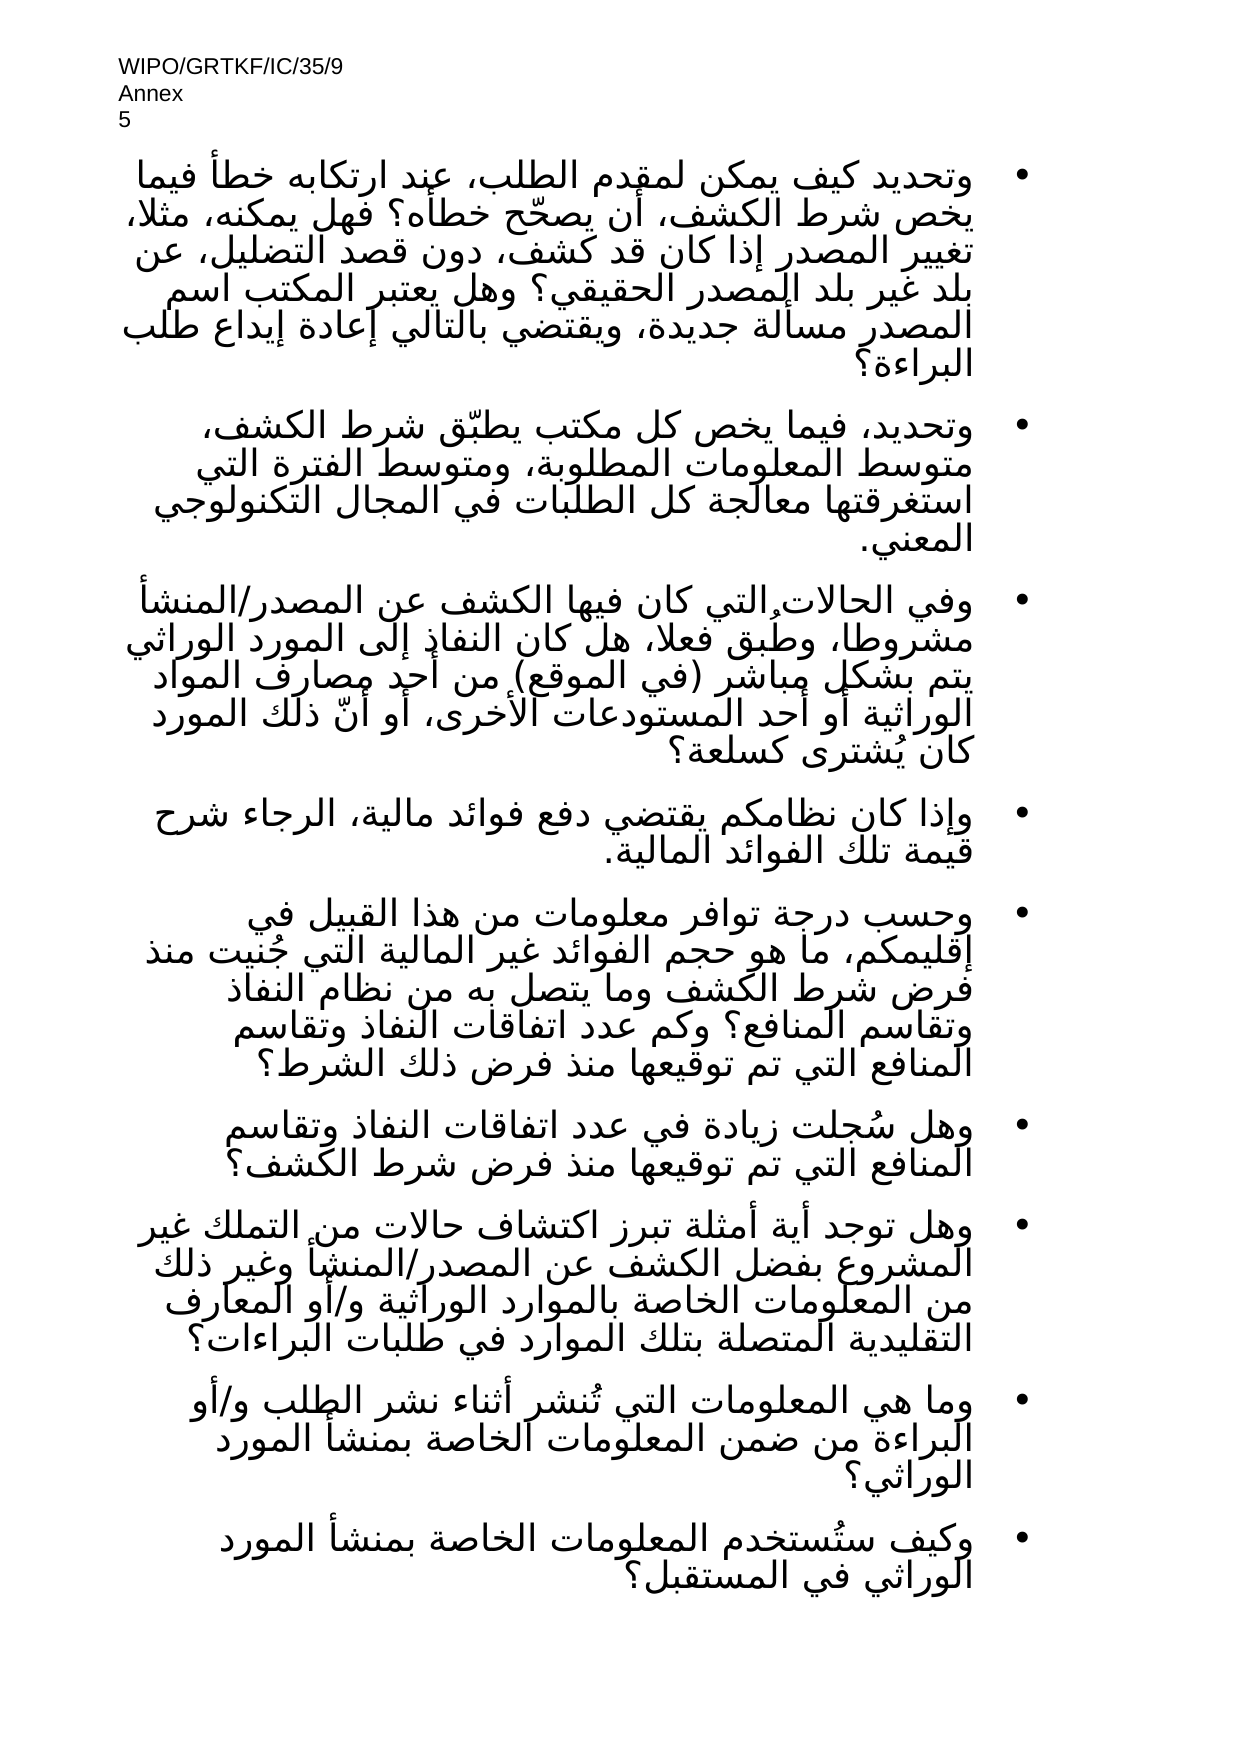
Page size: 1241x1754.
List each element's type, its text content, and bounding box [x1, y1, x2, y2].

text • وهل توجد أية أمثلة تبرز اكتشاف حالات من التملك غير المشروع بفضل الكشف عن المصدر/المنشأ وغير ذلك من المعلومات الخاصة بالموارد الوراثية و/أو المعارف التقليدية المتصلة بتلك الموارد في طلبات البراءات؟ [118, 1208, 1033, 1358]
text • وتحديد كيف يمكن لمقدم الطلب، عند ارتكابه خطأ فيما يخص شرط الكشف، أن يصحّح خطأه؟ فهل يمكنه، مثلا، تغيير المصدر إذا كان قد كشف، دون قصد التضليل، عن بلد غير بلد المصدر الحقيقي؟ وهل يعتبر المكتب اسم المصدر مسألة جديدة، ويقتضي بالتالي إعادة إيداع طلب البراءة؟ [118, 158, 1033, 383]
text • وفي الحالات التي كان فيها الكشف عن المصدر/المنشأ مشروطا، وطُبق فعلا، هل كان النفاذ إلى المورد الوراثي يتم بشكل مباشر (في الموقع) من أحد مصارف المواد الوراثية أو أحد المستودعات الأخرى، أو أنّ ذلك المورد كان يُشترى كسلعة؟ [118, 583, 1033, 771]
text • وما هي المعلومات التي تُنشر أثناء نشر الطلب و/أو البراءة من ضمن المعلومات الخاصة بمنشأ المورد الوراثي؟ [118, 1383, 1033, 1496]
text • وهل سُجلت زيادة في عدد اتفاقات النفاذ وتقاسم المنافع التي تم توقيعها منذ فرض شرط الكشف؟ [118, 1108, 1033, 1183]
text • وكيف ستُستخدم المعلومات الخاصة بمنشأ المورد الوراثي في المستقبل؟ [118, 1521, 1033, 1596]
text • وإذا كان نظامكم يقتضي دفع فوائد مالية، الرجاء شرح قيمة تلك الفوائد المالية. [118, 796, 1033, 871]
text • وحسب درجة توافر معلومات من هذا القبيل في إقليمكم، ما هو حجم الفوائد غير المالية التي جُنيت منذ فرض شرط الكشف وما يتصل به من نظام النفاذ وتقاسم المنافع؟ وكم عدد اتفاقات النفاذ وتقاسم المنافع التي تم توقيعها منذ فرض ذلك الشرط؟ [118, 896, 1033, 1083]
text • وتحديد، فيما يخص كل مكتب يطبّق شرط الكشف، متوسط المعلومات المطلوبة، ومتوسط الفترة التي استغرقتها معالجة كل الطلبات في المجال التكنولوجي المعني. [118, 408, 1033, 558]
